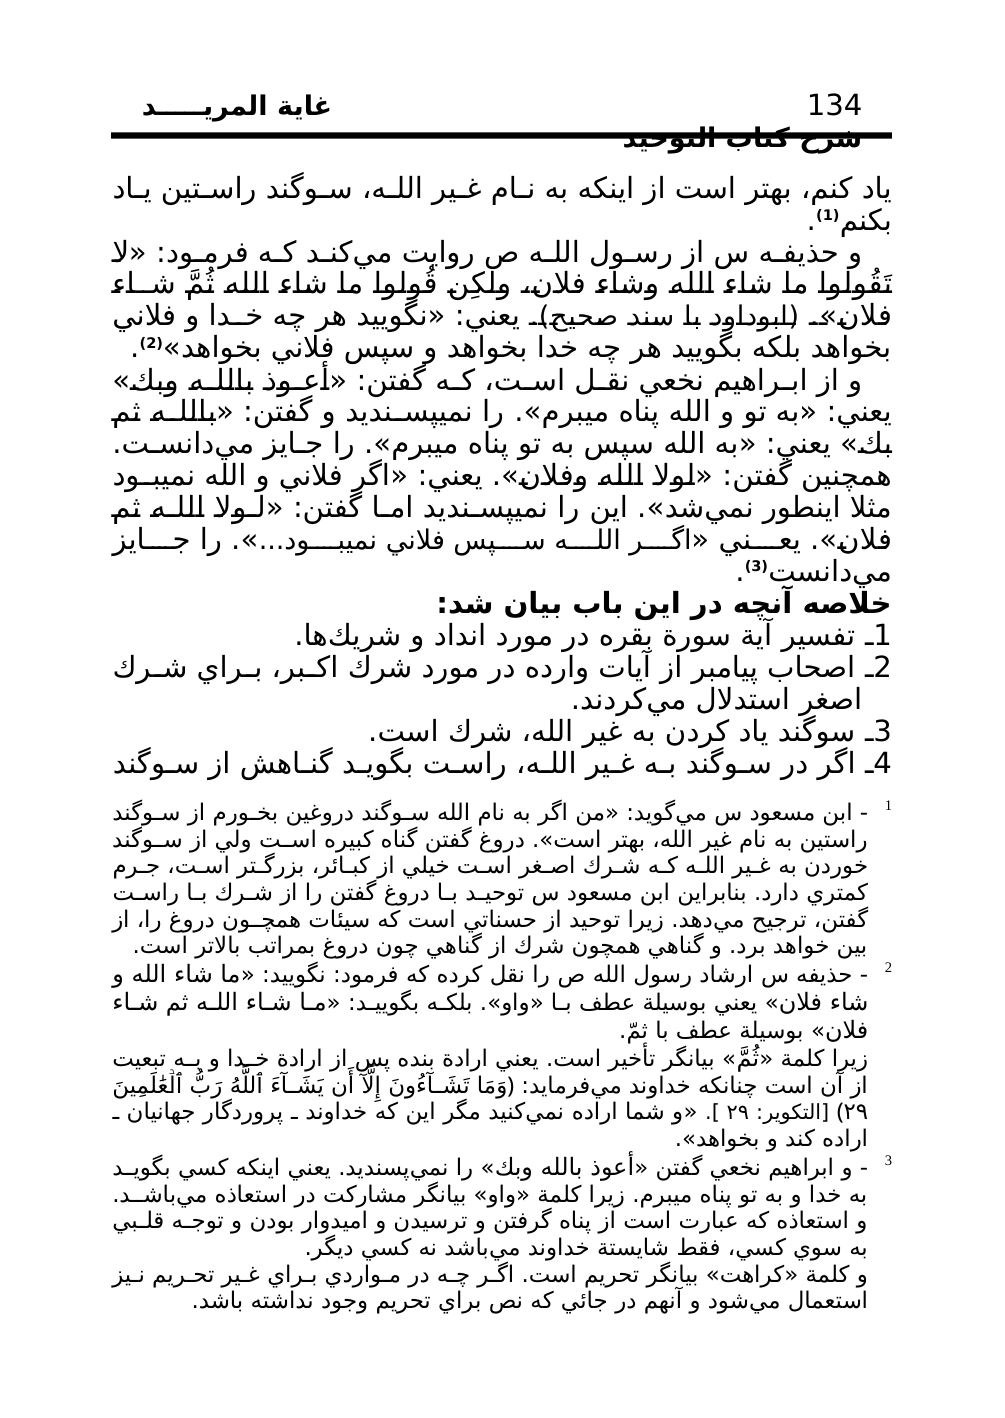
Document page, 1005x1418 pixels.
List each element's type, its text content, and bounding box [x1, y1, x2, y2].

text 4ـ اگر در سوگند به غير الله، راست بگويد گناهش از سوگند دروغين به نام الله، بيشتر است. [112, 748, 892, 780]
text خلاصه آنچه در اين باب بيان شد: [112, 588, 892, 620]
text و ابن مسعود س مي‌گويد: من اگر به نام خدا، سوگند دروغين ياد كنم، بهتر است از اينكه به نام غير الله، سوگند راستين ياد بكنم(). [112, 173, 892, 237]
text و حذيفه س از رسول الله ص روايت مي‌كند كه فرمود: «لا تَقُولوا ما شاء الله وشاء فلان، ولكِن قُولوا ما شاء الله ثُمَّ شاء فلان». (ابوداود با سند صحيح). يعني: «نگوييد هر چه خدا و فلاني بخواهد بلكه بگوييد هر چه خدا بخواهد و سپس فلاني بخواهد»(). [112, 237, 892, 364]
text 1ـ تفسير آية سورة بقره در مورد انداد و شريك‌ها. [112, 620, 892, 652]
text و از ابراهيم نخعي نقل است، كه گفتن: «أعوذ بالله وبك» يعني: «به تو و الله پناه مي‏برم». را نمي‏پسنديد و گفتن: «بالله ثم بك» يعني: «به الله سپس به تو پناه مي‏برم». را جايز مي‌دانست. همچنين گفتن: «لولا الله وفلان». يعني: «اگر فلاني و الله نمي‏بود مثلا اينطور نمي‌شد». اين را نمي‏پسنديد اما گفتن: «لولا الله ثم فلان». يعني «اگر الله سپس فلاني نمي‏بود...». را جايز مي‌دانست(). [112, 364, 892, 588]
text 2ـ اصحاب پيامبر از آيات وارده در مورد شرك اكبر، براي شرك اصغر استدلال مي‌كردند. [112, 652, 892, 716]
text 3ـ سوگند ياد كردن به غير الله، شرك است. [112, 716, 892, 748]
